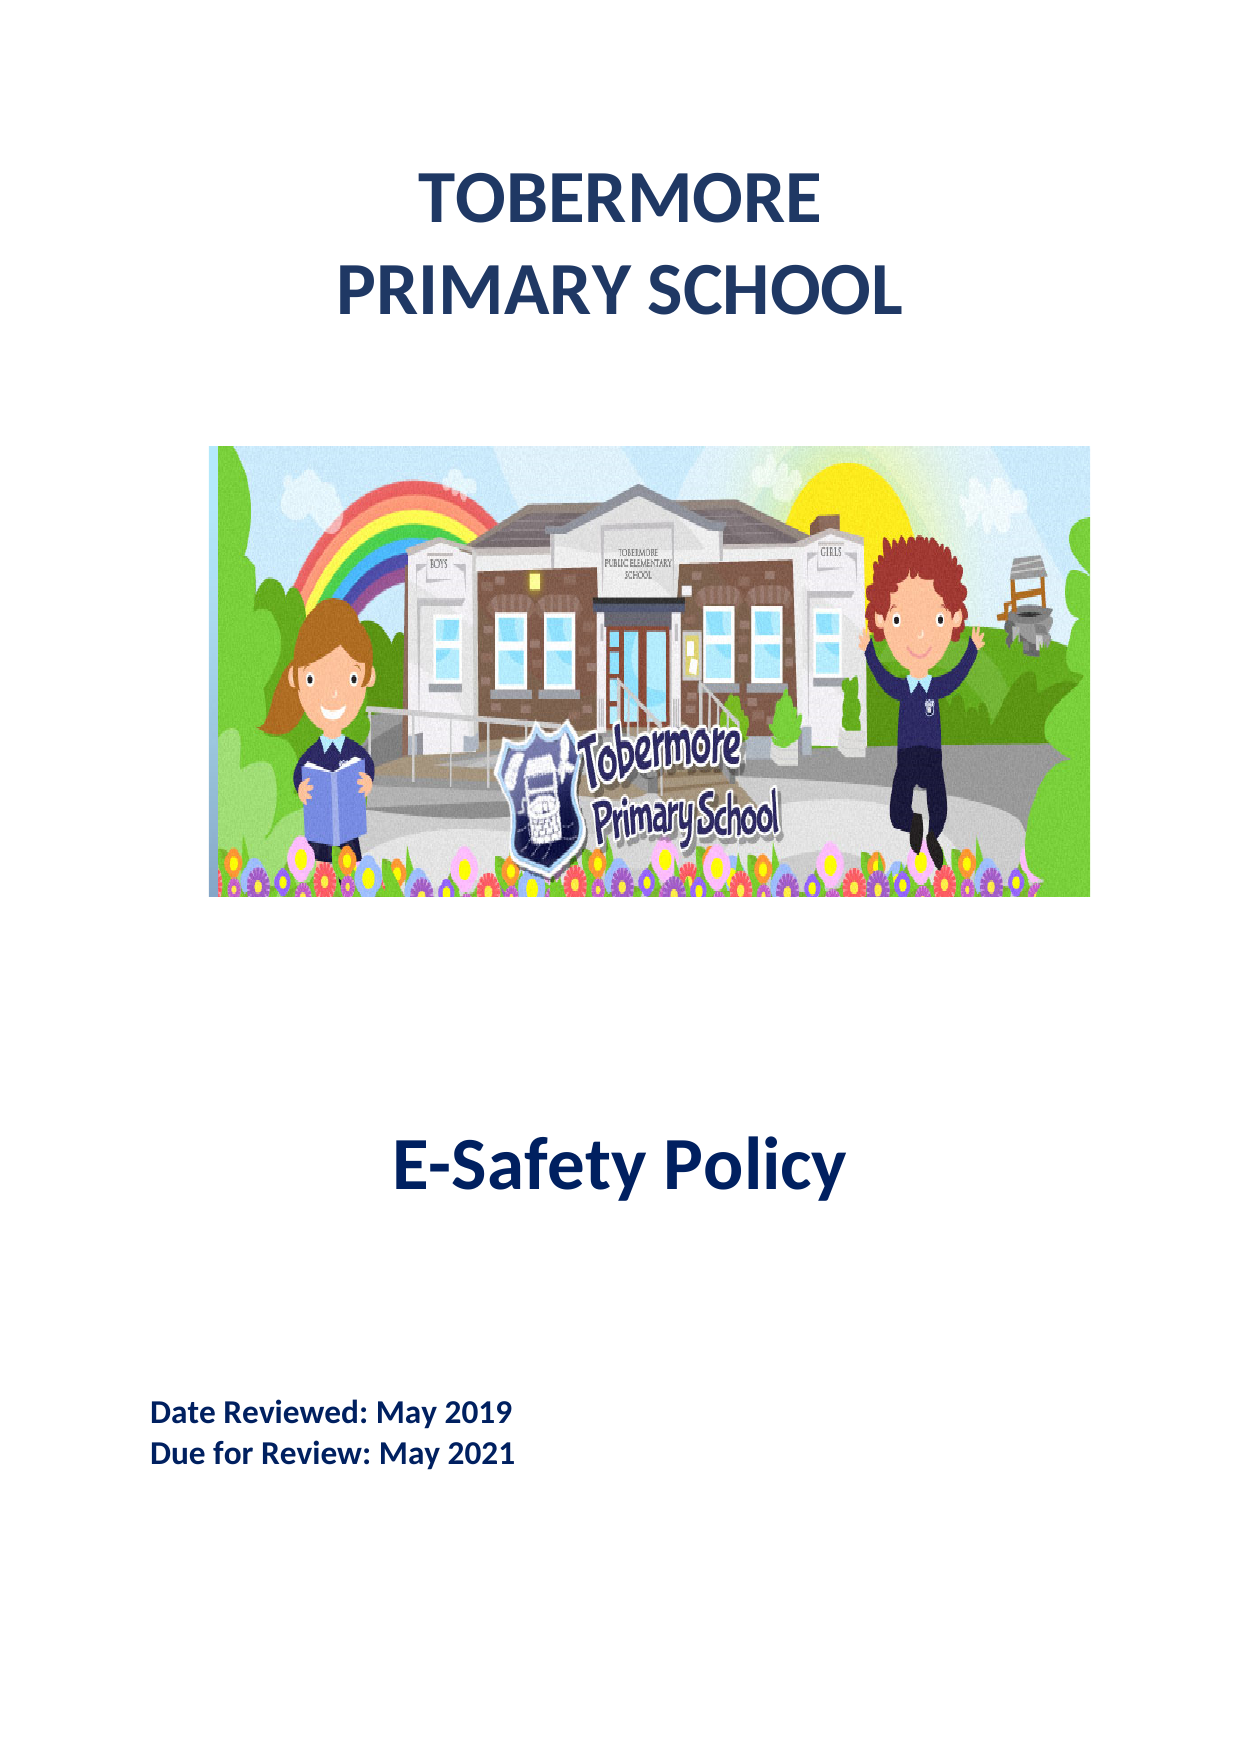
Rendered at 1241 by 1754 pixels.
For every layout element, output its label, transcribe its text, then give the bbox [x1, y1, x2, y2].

text TOBERMORE [150, 150, 1090, 242]
text Due for Review: May 2021 [150, 1432, 1090, 1472]
picture [208, 446, 1091, 897]
text Date Reviewed: May 2019 [150, 1391, 1090, 1432]
text E-Safety Policy [150, 1116, 1090, 1208]
text PRIMARY SCHOOL [150, 242, 1090, 333]
